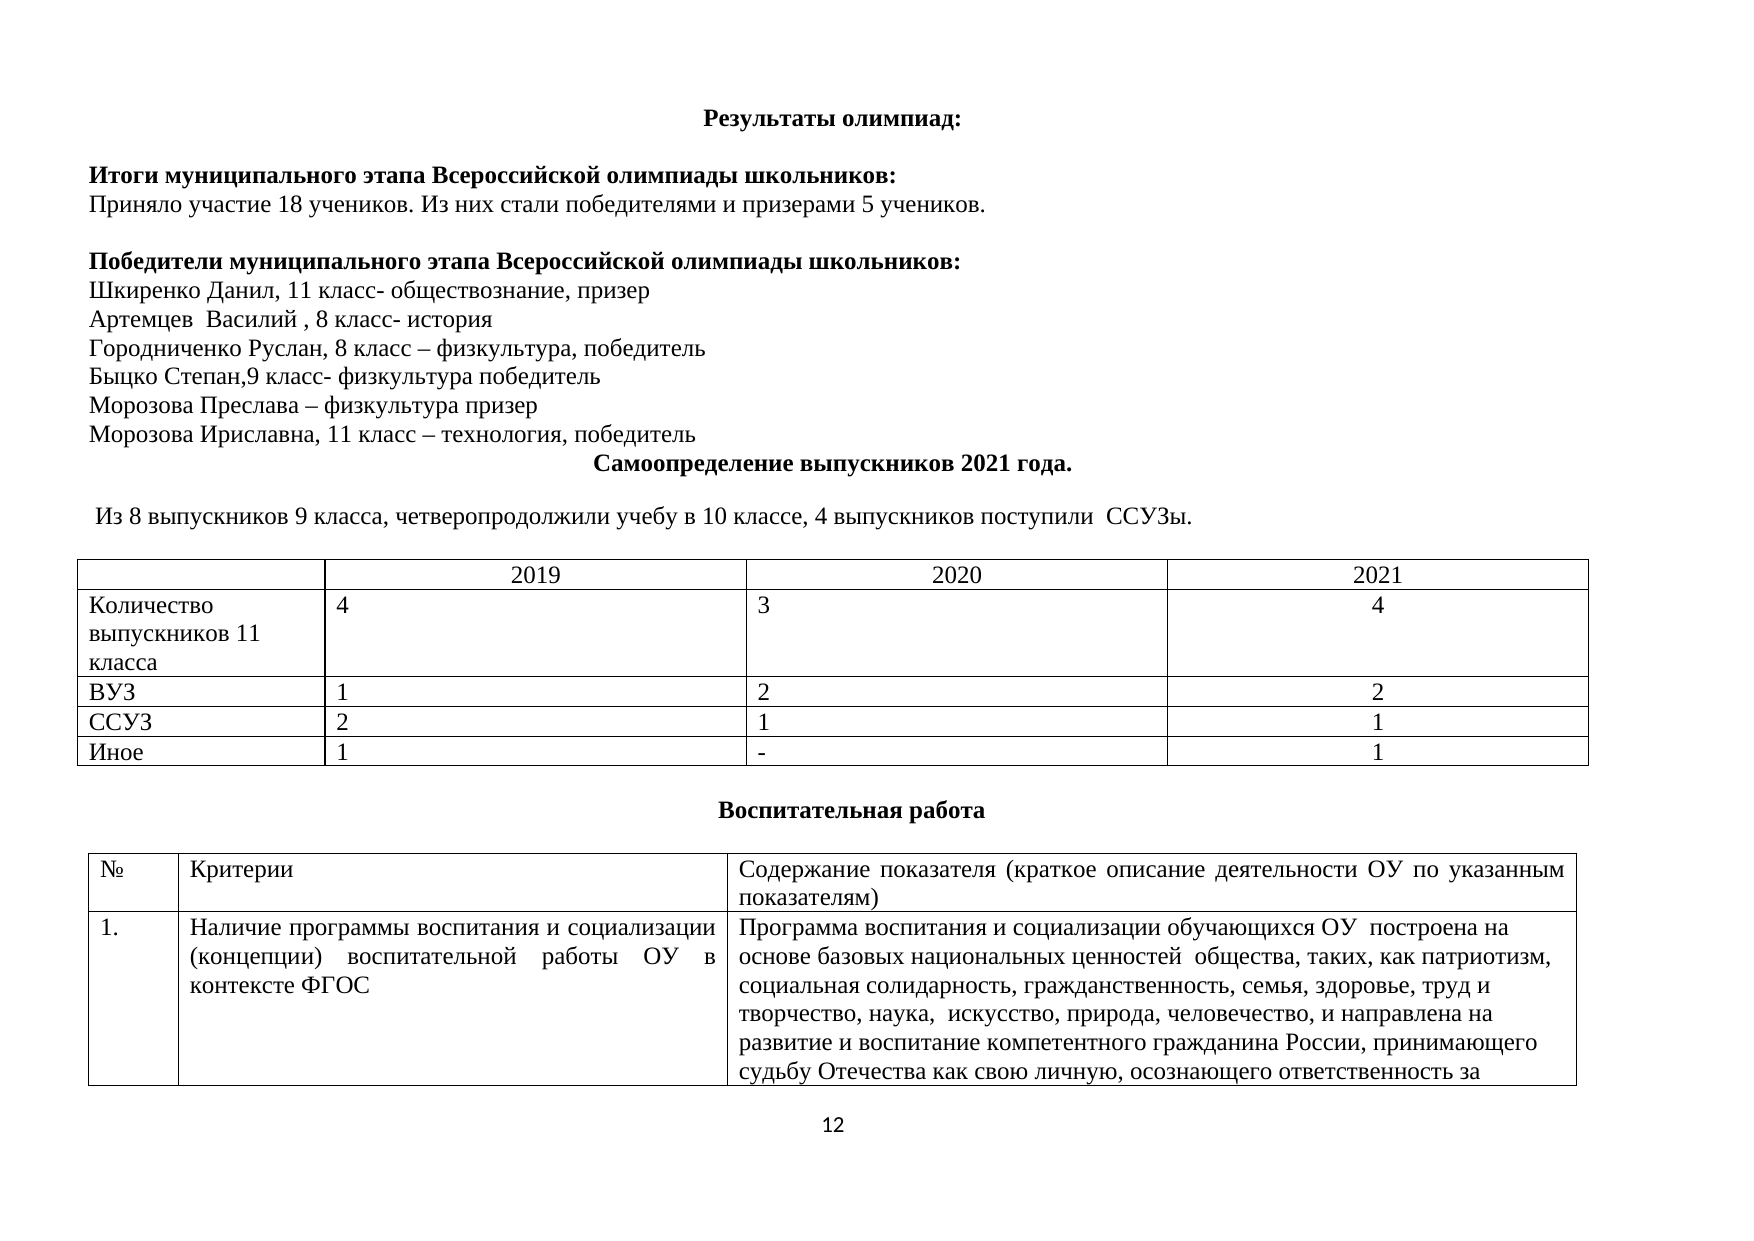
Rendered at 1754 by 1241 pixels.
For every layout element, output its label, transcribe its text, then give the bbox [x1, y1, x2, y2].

text Городниченко Руслан, 8 класс – физкультура, победитель [88, 333, 1577, 361]
table_cell 1 [326, 737, 746, 765]
table_cell ВУЗ [78, 677, 324, 706]
table_cell Количество выпускников 11 класса [78, 590, 324, 676]
table_cell 3 [747, 590, 1167, 676]
table_cell 1. [89, 912, 178, 1085]
text Самоопределение выпускников 2021 года. [88, 448, 1577, 476]
text Воспитательная работа [126, 795, 1577, 824]
table_header 2021 [1168, 560, 1588, 589]
text Шкиренко Данил, 11 класс- обществознание, призер [88, 275, 1577, 304]
table_cell 4 [1168, 590, 1588, 676]
table_header № [89, 854, 178, 911]
table_cell - [747, 737, 1167, 765]
text Результаты олимпиад: [88, 103, 1577, 131]
text Победители муниципального этапа Всероссийской олимпиады школьников: [88, 246, 1577, 275]
table_header Содержание показателя (краткое описание деятельности ОУ по указанным показателям) [728, 854, 1576, 911]
text Артемцев Василий , 8 класс- история [88, 304, 1577, 333]
table_cell 2 [326, 707, 746, 736]
table_cell 2 [747, 677, 1167, 706]
table_header 2019 [326, 560, 746, 589]
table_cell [728, 912, 1576, 1085]
table_cell 1 [326, 677, 746, 706]
table_header Критерии [179, 854, 727, 911]
table_cell 2 [1168, 677, 1588, 706]
text Морозова Ириславна, 11 класс – технология, победитель [88, 419, 1577, 448]
text Морозова Преслава – физкультура призер [88, 390, 1577, 419]
table_cell 1 [1168, 707, 1588, 736]
text Итоги муниципального этапа Всероссийской олимпиады школьников: [88, 160, 1577, 189]
text Быцко Степан,9 класс- физкультура победитель [88, 361, 1577, 390]
table_cell 1 [747, 707, 1167, 736]
table_header 2020 [747, 560, 1167, 589]
text Из 8 выпускников 9 класса, четверопродолжили учебу в 10 классе, 4 выпускников поступили ССУЗы. [88, 501, 1577, 530]
table_cell Иное [78, 737, 324, 765]
text Приняло участие 18 учеников. Из них стали победителями и призерами 5 учеников. [88, 189, 1577, 218]
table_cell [179, 912, 727, 1085]
table_cell ССУЗ [78, 707, 324, 736]
table_header [78, 560, 324, 589]
table_cell 4 [326, 590, 746, 676]
table_cell 1 [1168, 737, 1588, 765]
